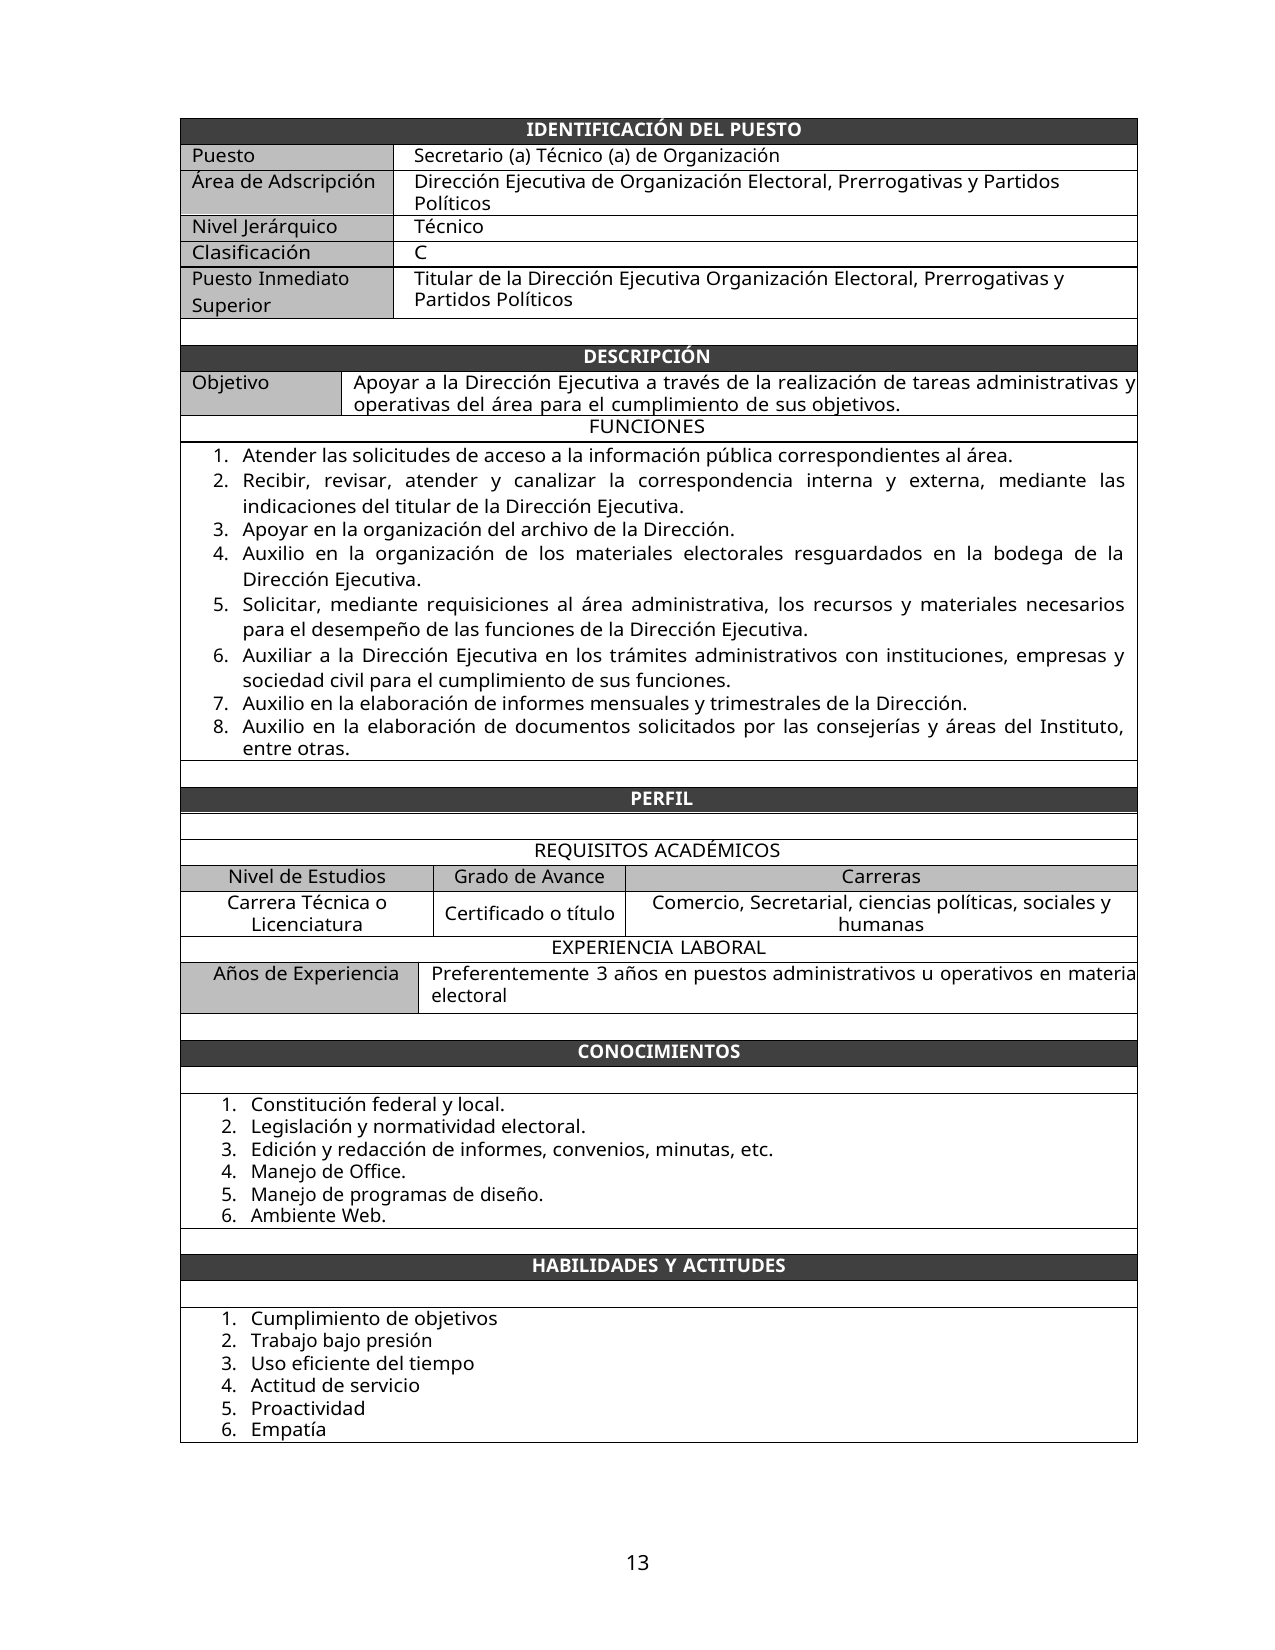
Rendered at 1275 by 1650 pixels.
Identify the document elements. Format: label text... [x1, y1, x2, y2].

table_cell REQUISITOS ACADÉMICOS [181, 840, 1137, 865]
table_cell [181, 319, 1137, 345]
table_cell Secretario (a) Técnico (a) de Organización [394, 145, 1137, 170]
table_cell EXPERIENCIA LABORAL [181, 937, 1137, 962]
table_cell Grado de Avance [434, 866, 625, 891]
table_cell CONOCIMIENTOS [181, 1041, 1137, 1066]
table_cell Nivel de Estudios [181, 866, 433, 891]
table_cell Carreras [626, 866, 1137, 891]
table_cell Apoyar a la Dirección Ejecutiva a través de la realización de tareas administrativas y operativas del área para el cumplimiento de sus objetivos. [342, 372, 1137, 415]
table_cell C [394, 242, 1137, 266]
table_cell Atender las solicitudes de acceso a la información pública correspondientes al área. Recibir, revisar, atender y canalizar la correspondencia interna y externa, mediante las indicaciones del titular de la Dirección Ejecutiva. Apoyar en la organización del archivo de la Dirección. Auxilio en la organización de los materiales electorales resguardados en la bodega de la Dirección Ejecutiva. Solicitar, mediante requisiciones al área administrativa, los recursos y materiales necesarios para el desempeño de las funciones de la Dirección Ejecutiva. Auxiliar a la Dirección Ejecutiva en los trámites administrativos con instituciones, empresas y sociedad civil para el cumplimiento de sus funciones. Auxilio en la elaboración de informes mensuales y trimestrales de la Dirección. Auxilio en la elaboración de documentos solicitados por las consejerías y áreas del Instituto, entre otras. [181, 443, 1137, 760]
table_cell Preferentemente 3 años en puestos administrativos u operativos en materia electoral [419, 963, 1137, 1013]
table_cell Constitución federal y local. Legislación y normatividad electoral. Edición y redacción de informes, convenios, minutas, etc. Manejo de Office. Manejo de programas de diseño. Ambiente Web. [181, 1094, 1137, 1227]
table_cell [181, 1014, 1137, 1040]
table_cell Carrera Técnica o Licenciatura [181, 892, 433, 936]
table_cell Puesto Inmediato Superior [181, 268, 393, 318]
table_cell Años de Experiencia [181, 963, 418, 1013]
table_cell [181, 814, 1137, 839]
table_cell [181, 1067, 1137, 1092]
table_cell FUNCIONES [181, 416, 1137, 441]
table_cell Nivel Jerárquico [181, 216, 393, 241]
table_cell PERFIL [181, 788, 1137, 812]
table_cell HABILIDADES Y ACTITUDES [181, 1255, 1137, 1280]
table_cell Área de Adscripción [181, 171, 393, 214]
table_cell [181, 761, 1137, 787]
table_cell [181, 1229, 1137, 1254]
table_cell [181, 1281, 1137, 1307]
table_cell Objetivo [181, 372, 341, 415]
table_cell Certificado o título [434, 892, 625, 936]
table_cell Dirección Ejecutiva de Organización Electoral, Prerrogativas y Partidos Políticos [394, 171, 1137, 214]
table_cell Cumplimiento de objetivos Trabajo bajo presión Uso eficiente del tiempo Actitud de servicio Proactividad Empatía [181, 1308, 1137, 1442]
table_cell Comercio, Secretarial, ciencias políticas, sociales y humanas [626, 892, 1137, 936]
table_cell DESCRIPCIÓN [181, 346, 1137, 371]
table_cell Clasificación [181, 242, 393, 266]
table_cell Puesto [181, 145, 393, 170]
table_header IDENTIFICACIÓN DEL PUESTO [181, 119, 1137, 144]
table_cell Titular de la Dirección Ejecutiva Organización Electoral, Prerrogativas y Partidos Políticos [394, 268, 1137, 318]
table_cell Técnico [394, 216, 1137, 241]
